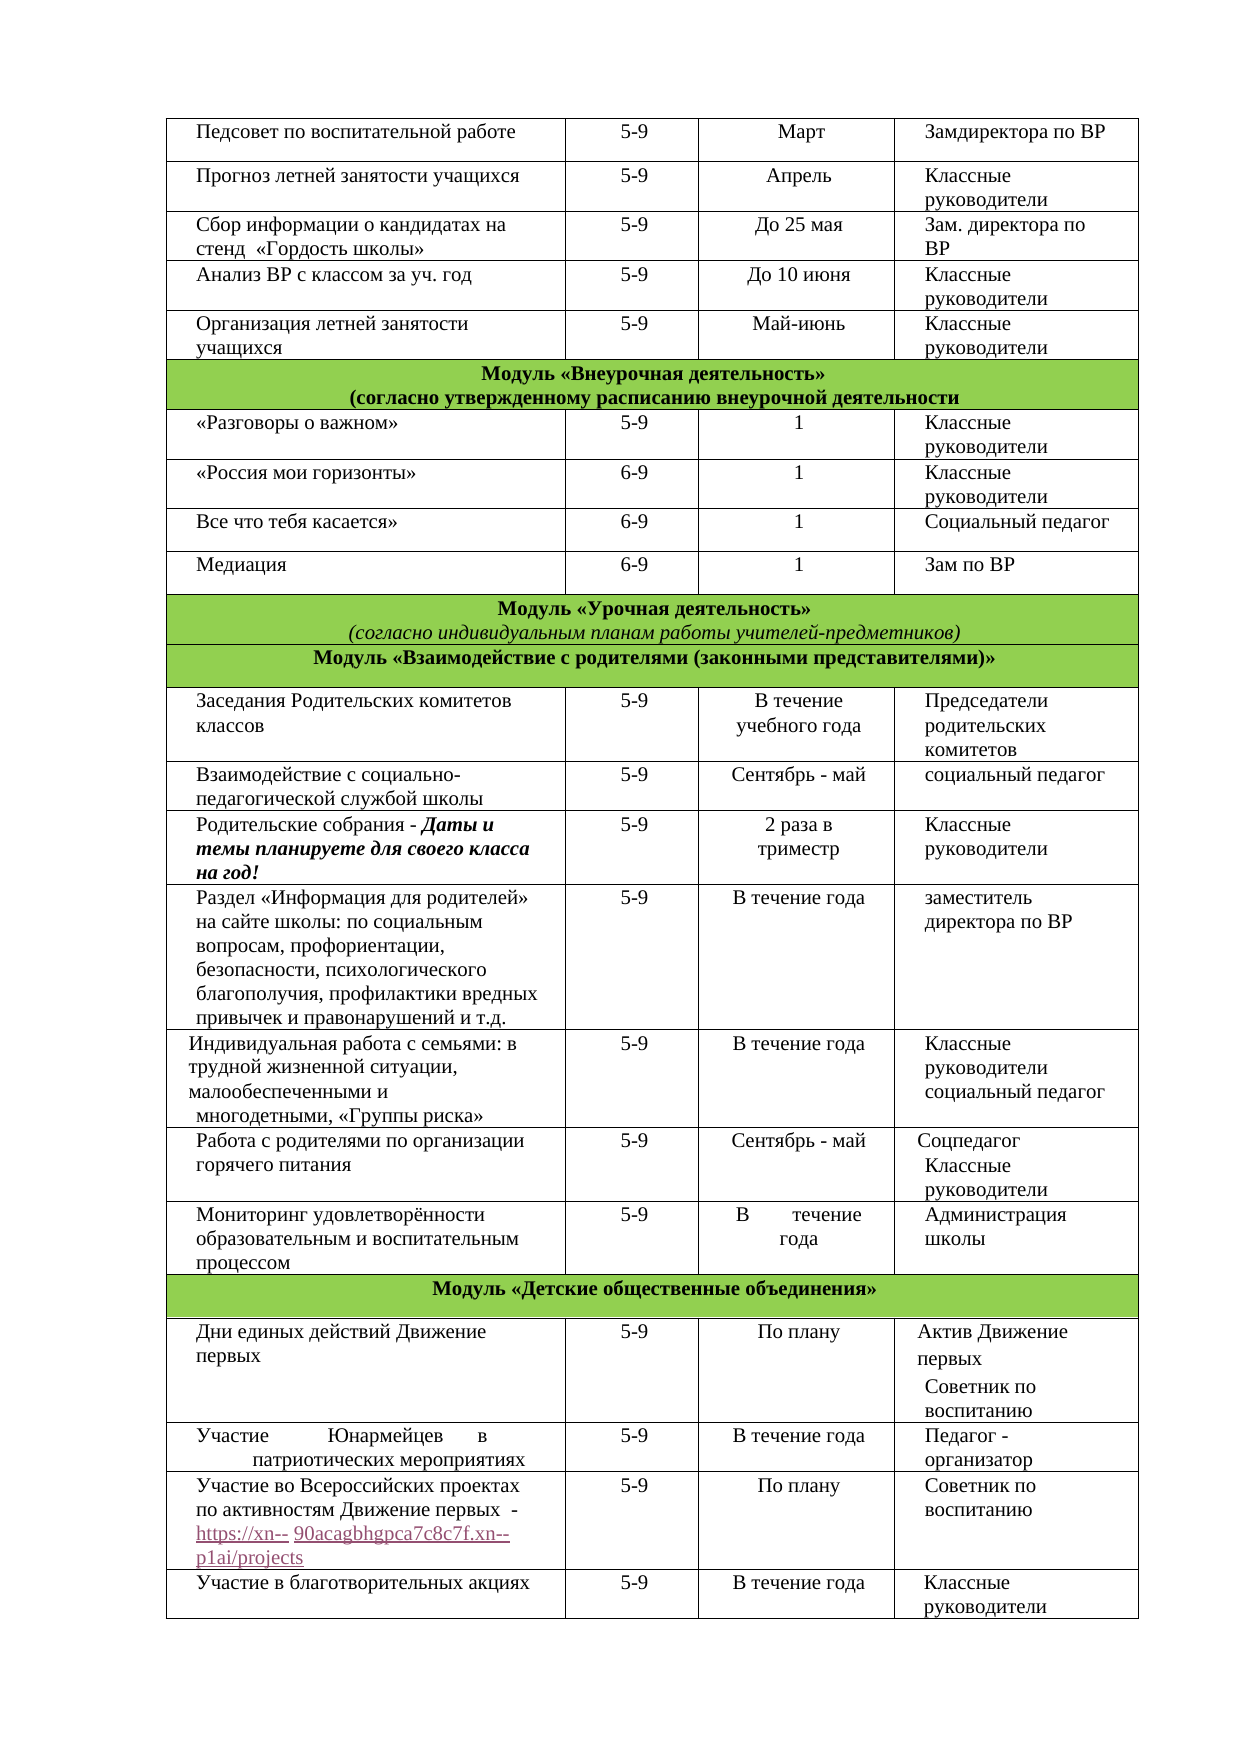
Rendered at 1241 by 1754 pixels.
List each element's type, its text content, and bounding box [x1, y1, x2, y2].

table_cell Зам. директора по ВР [895, 212, 1138, 260]
table_cell В течение учебного года [699, 688, 894, 761]
table_cell 1 [699, 509, 894, 551]
table_cell Классные руководители [895, 311, 1138, 359]
table_cell 6-9 [566, 552, 698, 594]
table_cell 5-9 [566, 1423, 698, 1471]
table_cell Классные руководители социальный педагог [895, 1030, 1138, 1127]
table_cell Классные руководители [895, 261, 1138, 310]
table_cell В течение года [699, 1423, 894, 1471]
table_cell Работа с родителями по организации горячего питания [167, 1128, 565, 1201]
table_cell 5-9 [566, 311, 698, 359]
table_cell 5-9 [566, 1472, 698, 1569]
table_cell 5-9 [566, 811, 698, 884]
table_cell По плану [699, 1319, 894, 1422]
table_cell В течение года [699, 1030, 894, 1127]
table_cell 1 [699, 410, 894, 458]
table_cell 5-9 [566, 1319, 698, 1422]
table_cell Март [699, 119, 894, 161]
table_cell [895, 1570, 1138, 1618]
table_cell В течение года [699, 1202, 894, 1274]
table_cell Сентябрь - май [699, 762, 894, 810]
table_cell 2 раза в триместр [699, 811, 894, 884]
table_cell Педагог - организатор [895, 1423, 1138, 1471]
table_cell Индивидуальная работа с семьями: в трудной жизненной ситуации, малообеспеченными и многодетными, «Группы риска» [167, 1030, 565, 1127]
table_cell 6-9 [566, 460, 698, 508]
table_cell Участие Юнармейцев в патриотических мероприятиях [167, 1423, 565, 1471]
table_cell Модуль «Взаимодействие с родителями (законными представителями)» [167, 645, 1138, 687]
table_cell 5-9 [566, 688, 698, 761]
table_cell Замдиректора по ВР [895, 119, 1138, 161]
table_cell Соцпедагог Классные руководители [895, 1128, 1138, 1201]
table_cell Классные руководители [895, 811, 1138, 884]
table_cell Родительские собрания - Даты и темы планируете для своего класса на год! [167, 811, 565, 884]
table_cell Заседания Родительских комитетов классов [167, 688, 565, 761]
table_cell Раздел «Информация для родителей» на сайте школы: по социальным вопросам, профориентации, безопасности, психологического благополучия, профилактики вредных привычек и правонарушений и т.д. [167, 885, 565, 1029]
table_cell «Россия мои горизонты» [167, 460, 565, 508]
table_cell В течение года [699, 885, 894, 1029]
table_cell Май-июнь [699, 311, 894, 359]
table_cell Сбор информации о кандидатах на стенд «Гордость школы» [167, 212, 565, 260]
table_cell Анализ ВР с классом за уч. год [167, 261, 565, 310]
table_cell Администрация школы [895, 1202, 1138, 1274]
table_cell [167, 1570, 565, 1618]
table_cell 5-9 [566, 1030, 698, 1127]
table_cell Актив Движение первых Советник по воспитанию [895, 1319, 1138, 1422]
table_cell Дни единых действий Движение первых [167, 1319, 565, 1422]
table_cell 5-9 [566, 119, 698, 161]
table_cell Модуль «Детские общественные объединения» [167, 1275, 1138, 1317]
table_cell 5-9 [566, 162, 698, 211]
table_cell 1 [699, 460, 894, 508]
table_cell 5-9 [566, 261, 698, 310]
table_cell 5-9 [566, 212, 698, 260]
table_cell По плану [699, 1472, 894, 1569]
table_cell «Разговоры о важном» [167, 410, 565, 458]
table_cell Классные руководители [895, 460, 1138, 508]
table_cell заместитель директора по ВР [895, 885, 1138, 1029]
table_cell Организация летней занятости учащихся [167, 311, 565, 359]
table_cell Взаимодействие с социально-педагогической службой школы [167, 762, 565, 810]
table_cell 1 [699, 552, 894, 594]
table_cell 5-9 [566, 1570, 698, 1618]
table_cell 6-9 [566, 509, 698, 551]
table_cell Модуль «Внеурочная деятельность» (согласно утвержденному расписанию внеурочной деятельности [167, 360, 1138, 409]
table_cell Классные руководители [895, 410, 1138, 458]
table_cell Сентябрь - май [699, 1128, 894, 1201]
table_cell Зам по ВР [895, 552, 1138, 594]
table_cell Все что тебя касается» [167, 509, 565, 551]
table_cell 5-9 [566, 1202, 698, 1274]
table_cell Мониторинг удовлетворённости образовательным и воспитательным процессом [167, 1202, 565, 1274]
table_cell Педсовет по воспитательной работе [167, 119, 565, 161]
table_cell Советник по воспитанию [895, 1472, 1138, 1569]
table_cell В течение года [699, 1570, 894, 1618]
table_cell Социальный педагог [895, 509, 1138, 551]
table_cell До 10 июня [699, 261, 894, 310]
table_cell Классные руководители [895, 162, 1138, 211]
table_cell До 25 мая [699, 212, 894, 260]
table_cell Участие во Всероссийских проектах по активностям Движение первых - https://xn-- 90acagbhgpca7c8c7f.xn--p1ai/projects [167, 1472, 565, 1569]
table_cell 5-9 [566, 1128, 698, 1201]
table_cell 5-9 [566, 762, 698, 810]
table_cell социальный педагог [895, 762, 1138, 810]
table_cell Председатели родительских комитетов [895, 688, 1138, 761]
table_cell Апрель [699, 162, 894, 211]
table_cell Прогноз летней занятости учащихся [167, 162, 565, 211]
table_cell 5-9 [566, 410, 698, 458]
table_cell 5-9 [566, 885, 698, 1029]
table_cell Медиация [167, 552, 565, 594]
table_cell Модуль «Урочная деятельность» (согласно индивидуальным планам работы учителей-предметников) [167, 595, 1138, 644]
